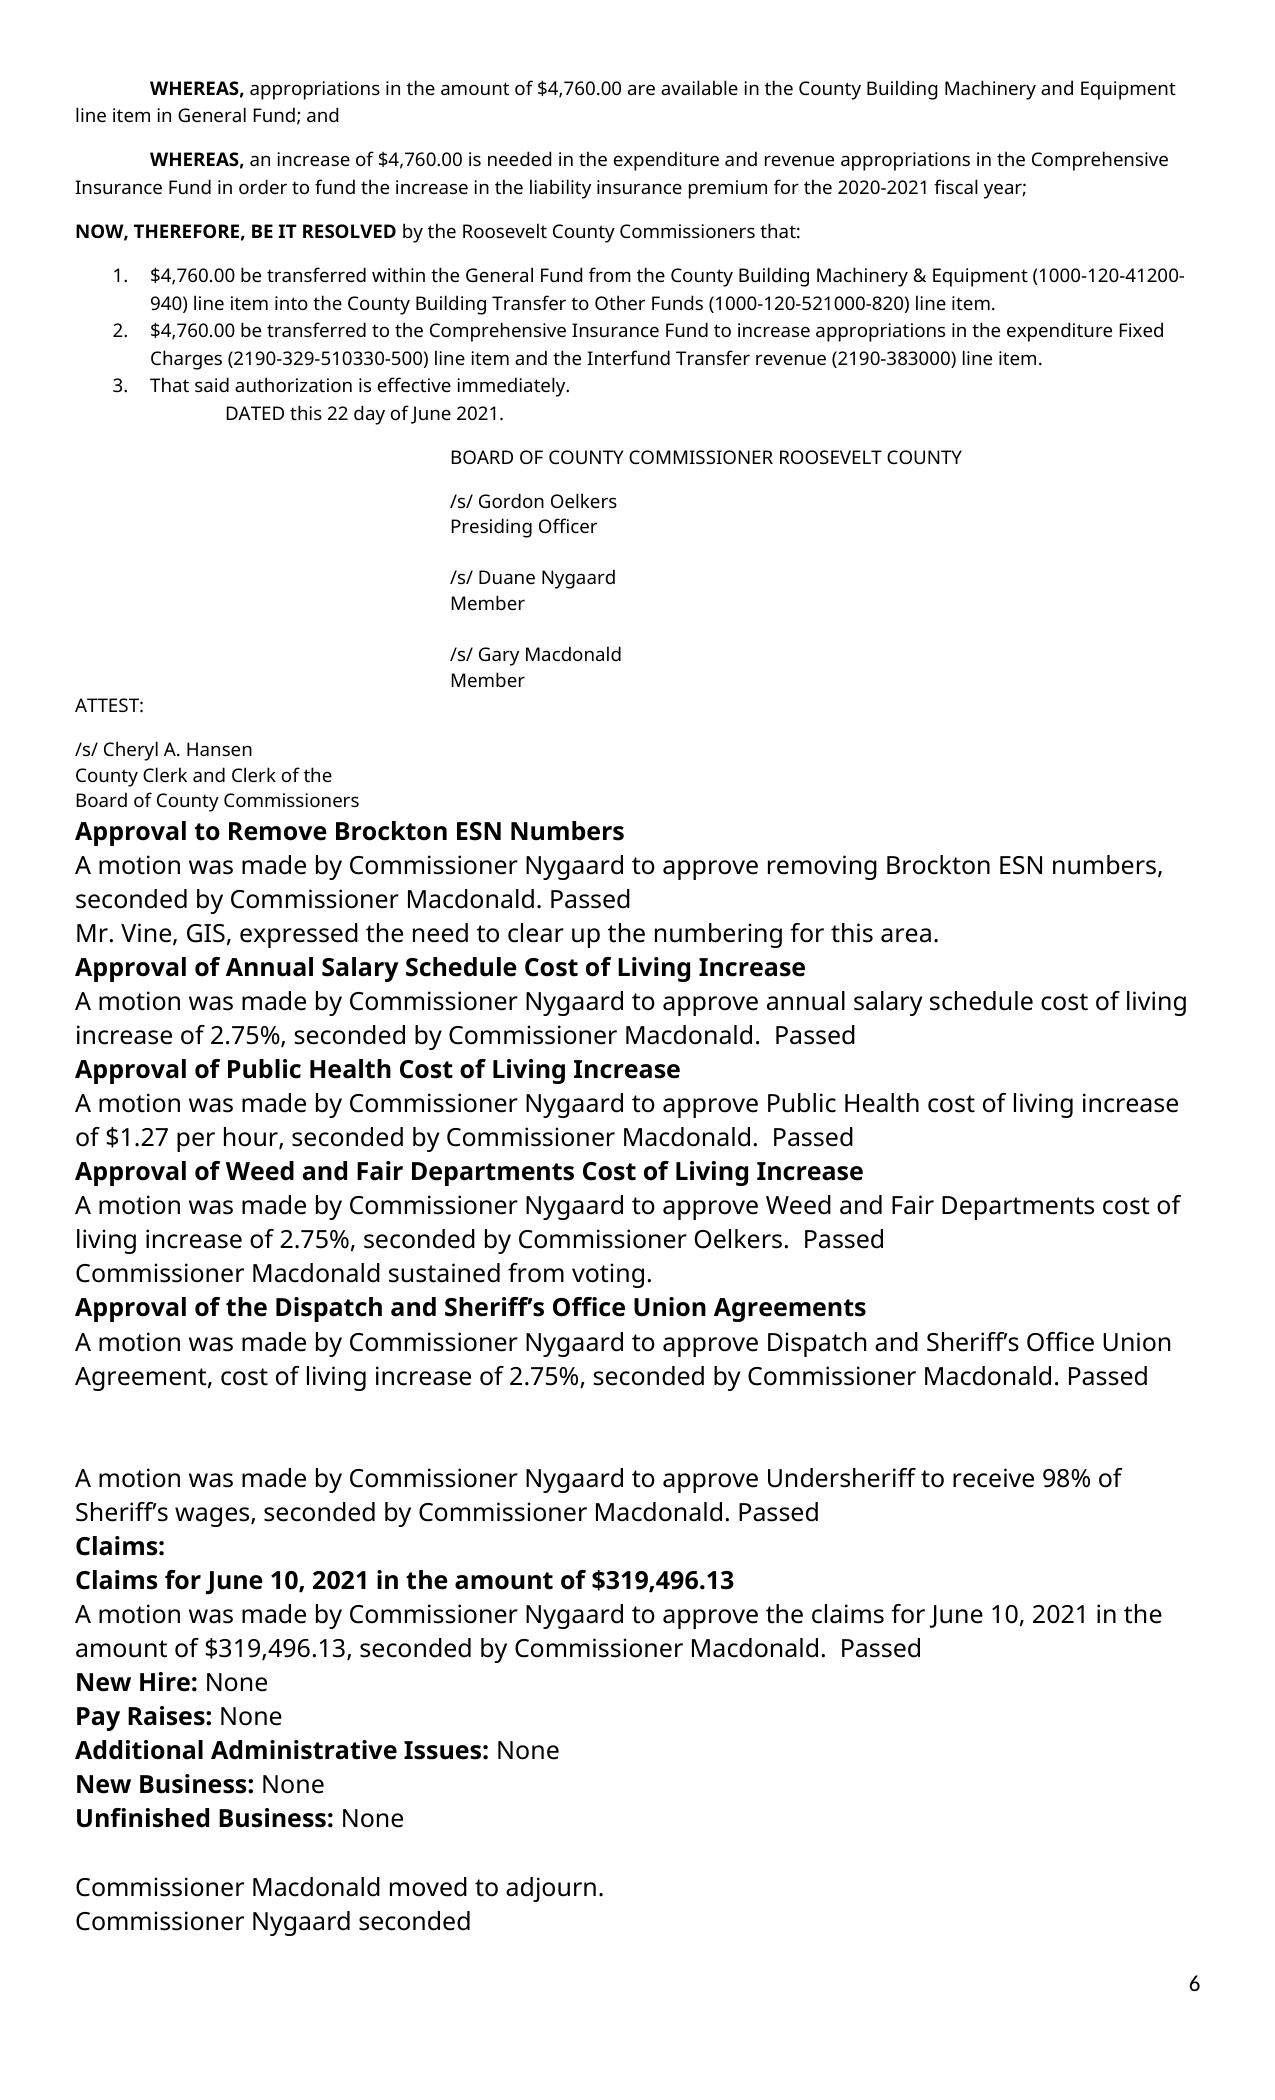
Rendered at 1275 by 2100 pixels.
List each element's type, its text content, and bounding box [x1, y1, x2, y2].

text Approval of Weed and Fair Departments Cost of Living Increase [75, 1154, 1200, 1188]
text /s/ Duane Nygaard [450, 565, 1200, 590]
text Presiding Officer [450, 514, 1200, 539]
text /s/ Cheryl A. Hansen [75, 737, 1200, 762]
text Approval of the Dispatch and Sheriff’s Office Union Agreements [75, 1290, 1200, 1324]
text Commissioner Macdonald moved to adjourn. [75, 1869, 1200, 1903]
text Claims for June 10, 2021 in the amount of $319,496.13 [75, 1563, 1200, 1597]
text Board of County Commissioners [75, 788, 1200, 813]
text New Hire: None [75, 1665, 1200, 1699]
text A motion was made by Commissioner Nygaard to approve Undersheriff to receive 98% of Sheriff’s wages, seconded by Commissioner Macdonald. Passed [75, 1460, 1200, 1528]
text /s/ Gordon Oelkers [450, 488, 1200, 514]
text NOW, THEREFORE, BE IT RESOLVED by the Roosevelt County Commissioners that: [75, 218, 1200, 244]
text A motion was made by Commissioner Nygaard to approve removing Brockton ESN numbers, seconded by Commissioner Macdonald. Passed [75, 847, 1200, 915]
text Mr. Vine, GIS, expressed the need to clear up the numbering for this area. [75, 915, 1200, 949]
text Member [450, 590, 1200, 616]
text WHEREAS, an increase of $4,760.00 is needed in the expenditure and revenue appropriations in the Comprehensive Insurance Fund in order to fund the increase in the liability insurance premium for the 2020-2021 fiscal year; [75, 147, 1200, 200]
text ATTEST: [75, 692, 1200, 718]
text A motion was made by Commissioner Nygaard to approve annual salary schedule cost of living increase of 2.75%, seconded by Commissioner Macdonald. Passed [75, 983, 1200, 1052]
text A motion was made by Commissioner Nygaard to approve the claims for June 10, 2021 in the amount of $319,496.13, seconded by Commissioner Macdonald. Passed [75, 1597, 1200, 1665]
text WHEREAS, appropriations in the amount of $4,760.00 are available in the County Building Machinery and Equipment line item in General Fund; and [75, 75, 1200, 128]
text Approval of Public Health Cost of Living Increase [75, 1052, 1200, 1086]
text Approval of Annual Salary Schedule Cost of Living Increase [75, 949, 1200, 983]
list That said authorization is effective immediately. [112, 372, 1200, 398]
text County Clerk and Clerk of the [75, 762, 1200, 788]
list $4,760.00 be transferred to the Comprehensive Insurance Fund to increase appropriations in the expenditure Fixed Charges (2190-329-510330-500) line item and the Interfund Transfer revenue (2190-383000) line item. [112, 317, 1200, 371]
text DATED this 22 day of June 2021. [225, 400, 1200, 426]
text A motion was made by Commissioner Nygaard to approve Public Health cost of living increase of $1.27 per hour, seconded by Commissioner Macdonald. Passed [75, 1086, 1200, 1154]
text Commissioner Nygaard seconded [75, 1903, 1200, 1937]
text Unfinished Business: None [75, 1801, 1200, 1835]
text Claims: [75, 1528, 1200, 1563]
text A motion was made by Commissioner Nygaard to approve Dispatch and Sheriff’s Office Union Agreement, cost of living increase of 2.75%, seconded by Commissioner Macdonald. Passed [75, 1324, 1200, 1392]
text A motion was made by Commissioner Nygaard to approve Weed and Fair Departments cost of living increase of 2.75%, seconded by Commissioner Oelkers. Passed [75, 1188, 1200, 1256]
text Member [450, 667, 1200, 692]
text /s/ Gary Macdonald [450, 641, 1200, 667]
text Pay Raises: None [75, 1699, 1200, 1733]
text New Business: None [75, 1767, 1200, 1801]
text BOARD OF COUNTY COMMISSIONER ROOSEVELT COUNTY [450, 444, 1200, 470]
list $4,760.00 be transferred within the General Fund from the County Building Machinery & Equipment (1000-120-41200-940) line item into the County Building Transfer to Other Funds (1000-120-521000-820) line item. [112, 262, 1200, 316]
text Commissioner Macdonald sustained from voting. [75, 1256, 1200, 1290]
text Approval to Remove Brockton ESN Numbers [75, 813, 1200, 847]
text Additional Administrative Issues: None [75, 1733, 1200, 1767]
